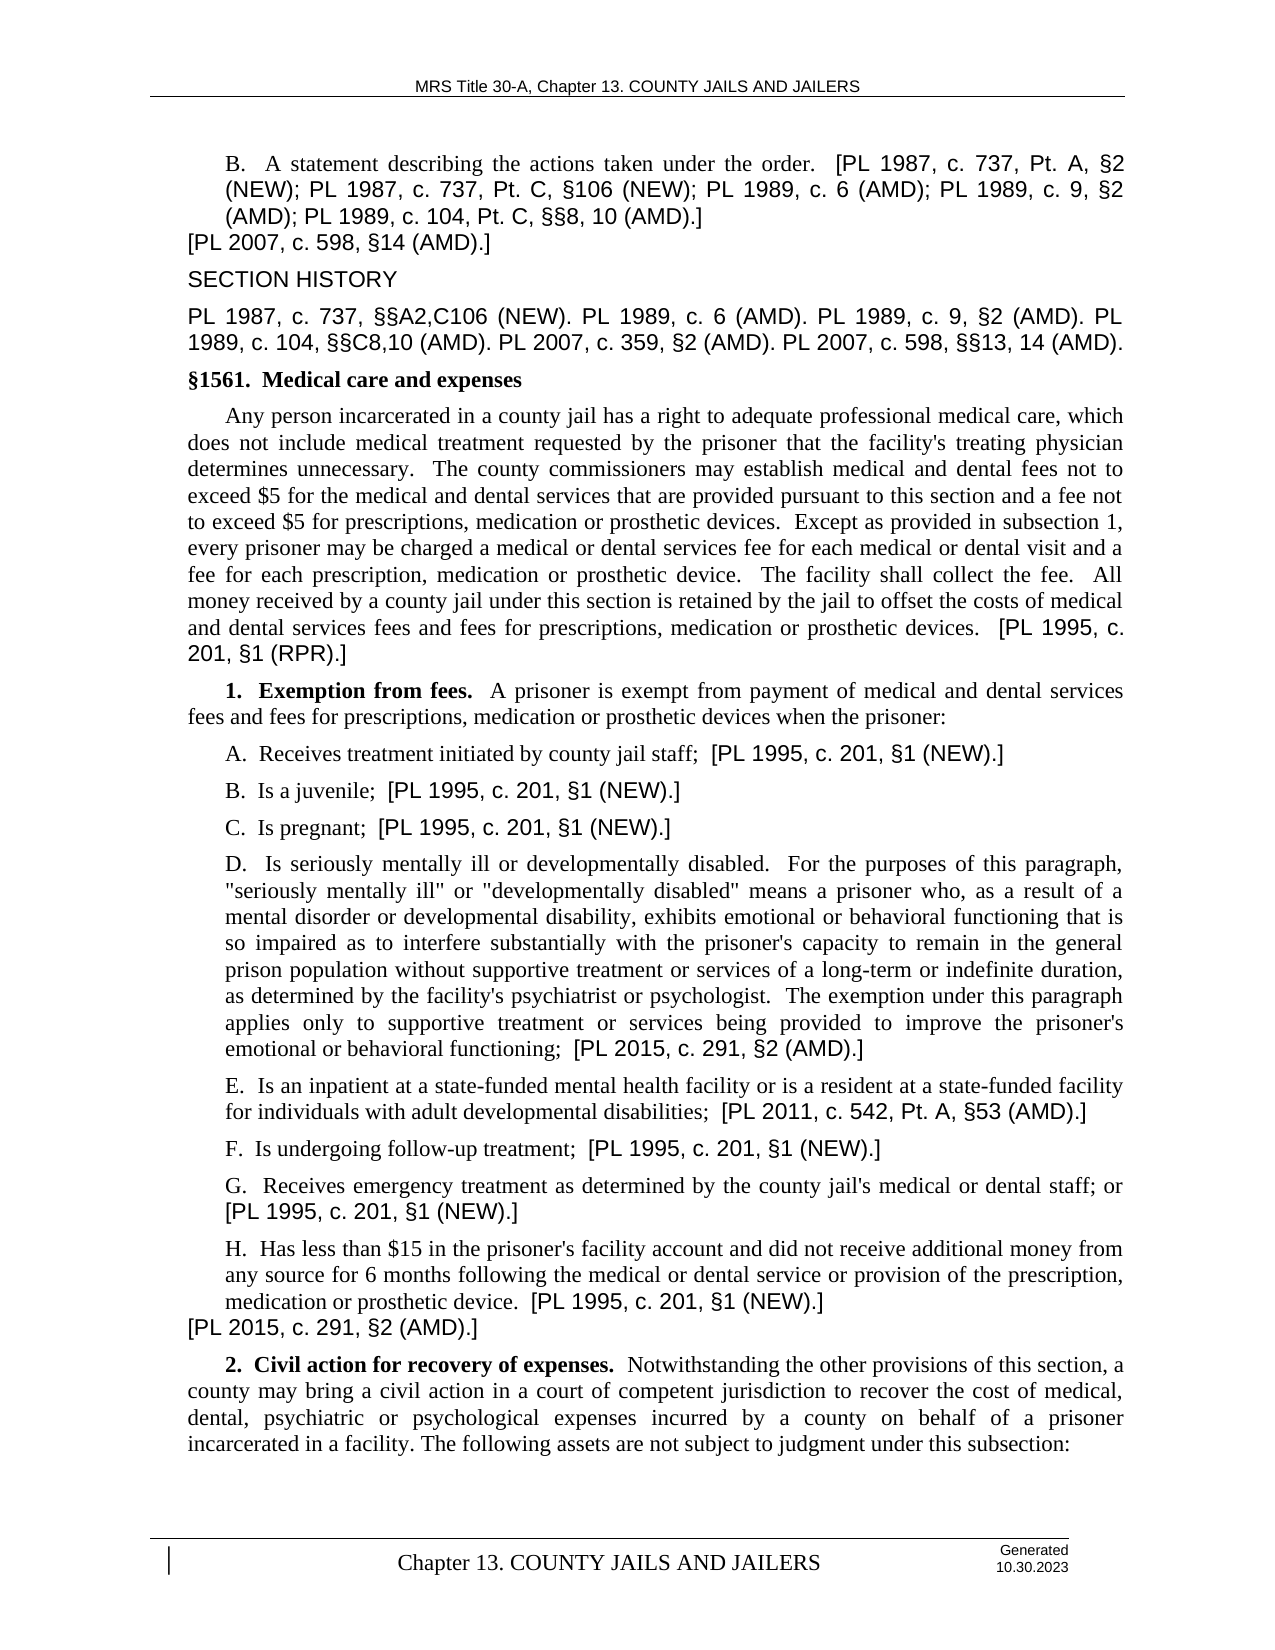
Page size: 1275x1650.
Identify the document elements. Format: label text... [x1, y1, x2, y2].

text A. Receives treatment initiated by county jail staff; [PL 1995, c. 201, §1 (NEW).] [225, 740, 1125, 766]
text C. Is pregnant; [PL 1995, c. 201, §1 (NEW).] [225, 813, 1125, 840]
text E. Is an inpatient at a state-funded mental health facility or is a resident at a state-funded facility for individuals with adult developmental disabilities; [PL 2011, c. 542, Pt. A, §53 (AMD).] [225, 1072, 1125, 1124]
text 1. Exemption from fees. A prisoner is exempt from payment of medical and dental services fees and fees for prescriptions, medication or prosthetic devices when the prisoner: [187, 677, 1125, 729]
text 2. Civil action for recovery of expenses. Notwithstanding the other provisions of this section, a county may bring a civil action in a court of competent jurisdiction to recover the cost of medical, dental, psychiatric or psychological expenses incurred by a county on behalf of a prisoner incarcerated in a facility. The following assets are not subject to judgment under this subsection: [187, 1351, 1125, 1456]
text D. Is seriously mentally ill or developmentally disabled. For the purposes of this paragraph, "seriously mentally ill" or "developmentally disabled" means a prisoner who, as a result of a mental disorder or developmental disability, exhibits emotional or behavioral functioning that is so impaired as to interfere substantially with the prisoner's capacity to remain in the general prison population without supportive treatment or services of a long-term or indefinite duration, as determined by the facility's psychiatrist or psychologist. The exemption under this paragraph applies only to supportive treatment or services being provided to improve the prisoner's emotional or behavioral functioning; [PL 2015, c. 291, §2 (AMD).] [225, 850, 1125, 1061]
text §1561. Medical care and expenses [187, 366, 1125, 392]
text B. A statement describing the actions taken under the order. [PL 1987, c. 737, Pt. A, §2 (NEW); PL 1987, c. 737, Pt. C, §106 (NEW); PL 1989, c. 6 (AMD); PL 1989, c. 9, §2 (AMD); PL 1989, c. 104, Pt. C, §§8, 10 (AMD).] [225, 150, 1125, 229]
text B. Is a juvenile; [PL 1995, c. 201, §1 (NEW).] [225, 777, 1125, 803]
text [PL 2015, c. 291, §2 (AMD).] [187, 1314, 1125, 1341]
text PL 1987, c. 737, §§A2,C106 (NEW). PL 1989, c. 6 (AMD). PL 1989, c. 9, §2 (AMD). PL 1989, c. 104, §§C8,10 (AMD). PL 2007, c. 359, §2 (AMD). PL 2007, c. 598, §§13, 14 (AMD). [187, 303, 1125, 355]
text SECTION HISTORY [187, 266, 1125, 292]
text H. Has less than $15 in the prisoner's facility account and did not receive additional money from any source for 6 months following the medical or dental service or provision of the prescription, medication or prosthetic device. [PL 1995, c. 201, §1 (NEW).] [225, 1235, 1125, 1314]
text [PL 2007, c. 598, §14 (AMD).] [187, 229, 1125, 256]
text G. Receives emergency treatment as determined by the county jail's medical or dental staff; or [PL 1995, c. 201, §1 (NEW).] [225, 1172, 1125, 1224]
text F. Is undergoing follow-up treatment; [PL 1995, c. 201, §1 (NEW).] [225, 1135, 1125, 1161]
text Any person incarcerated in a county jail has a right to adequate professional medical care, which does not include medical treatment requested by the prisoner that the facility's treating physician determines unnecessary. The county commissioners may establish medical and dental fees not to exceed $5 for the medical and dental services that are provided pursuant to this section and a fee not to exceed $5 for prescriptions, medication or prosthetic devices. Except as provided in subsection 1, every prisoner may be charged a medical or dental services fee for each medical or dental visit and a fee for each prescription, medication or prosthetic device. The facility shall collect the fee. All money received by a county jail under this section is retained by the jail to offset the costs of medical and dental services fees and fees for prescriptions, medication or prosthetic devices. [PL 1995, c. 201, §1 (RPR).] [187, 403, 1125, 666]
